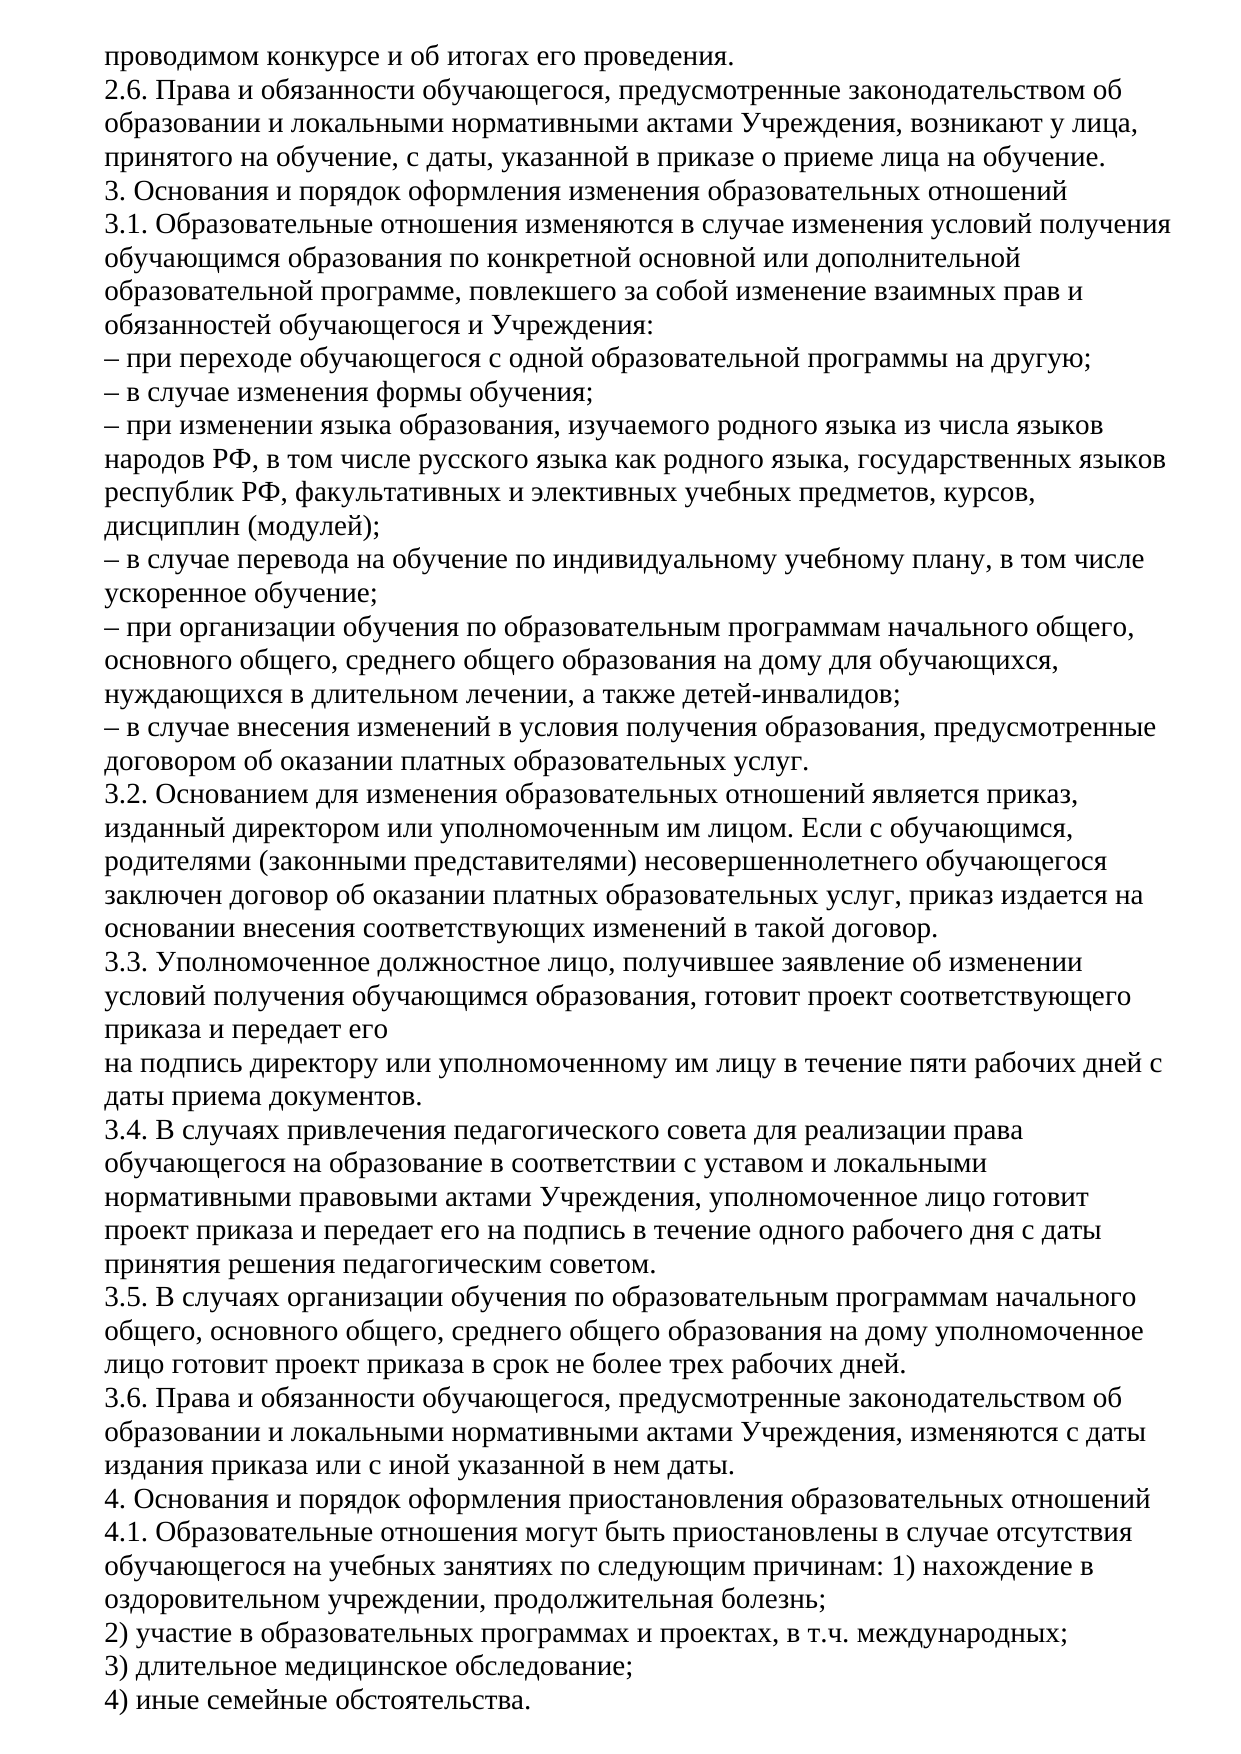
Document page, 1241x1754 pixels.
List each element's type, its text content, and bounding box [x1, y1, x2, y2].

text 4.1. Образовательные отношения могут быть приостановлены в случае отсутствия обучающегося на учебных занятиях по следующим причинам: 1) нахождение в оздоровительном учреждении, продолжительная болезнь; [104, 1514, 1176, 1615]
text – при переходе обучающегося с одной образовательной программы на другую; [104, 340, 1176, 374]
text – в случае изменения формы обучения; [104, 374, 1176, 407]
text – при организации обучения по образовательным программам начального общего, основного общего, среднего общего образования на дому для обучающихся, нуждающихся в длительном лечении, а также детей-инвалидов; [104, 609, 1176, 709]
text – в случае перевода на обучение по индивидуальному учебному плану, в том числе ускоренное обучение; [104, 542, 1176, 609]
text 3.3. Уполномоченное должностное лицо, получившее заявление об изменении условий получения обучающимся образования, готовит проект соответствующего приказа и передает его [104, 944, 1176, 1045]
text 4) иные семейные обстоятельства. [104, 1682, 1176, 1716]
text 3.1. Образовательные отношения изменяются в случае изменения условий получения обучающимся образования по конкретной основной или дополнительной образовательной программе, повлекшего за собой изменение взаимных прав и обязанностей обучающегося и Учреждения: [104, 206, 1176, 340]
text 3.4. В случаях привлечения педагогического совета для реализации права обучающегося на образование в соответствии с уставом и локальными нормативными правовыми актами Учреждения, уполномоченное лицо готовит проект приказа и передает его на подпись в течение одного рабочего дня с даты принятия решения педагогическим советом. [104, 1112, 1176, 1279]
text 2) участие в образовательных программах и проектах, в т.ч. международных; [104, 1615, 1176, 1648]
text 3.2. Основанием для изменения образовательных отношений является приказ, изданный директором или уполномоченным им лицом. Если с обучающимся, родителями (законными представителями) несовершеннолетнего обучающегося заключен договор об оказании платных образовательных услуг, приказ издается на основании внесения соответствующих изменений в такой договор. [104, 776, 1176, 944]
text 3. Основания и порядок оформления изменения образовательных отношений [104, 173, 1176, 206]
text 3.5. В случаях организации обучения по образовательным программам начального общего, основного общего, среднего общего образования на дому уполномоченное лицо готовит проект приказа в срок не более трех рабочих дней. [104, 1279, 1176, 1380]
text 2.6. Права и обязанности обучающегося, предусмотренные законодательством об образовании и локальными нормативными актами Учреждения, возникают у лица, принятого на обучение, с даты, указанной в приказе о приеме лица на обучение. [104, 72, 1176, 173]
text – в случае внесения изменений в условия получения образования, предусмотренные договором об оказании платных образовательных услуг. [104, 709, 1176, 776]
text 3.6. Права и обязанности обучающегося, предусмотренные законодательством об образовании и локальными нормативными актами Учреждения, изменяются с даты издания приказа или с иной указанной в нем даты. [104, 1380, 1176, 1481]
text 3) длительное медицинское обследование; [104, 1648, 1176, 1682]
text на подпись директору или уполномоченному им лицу в течение пяти рабочих дней с даты приема документов. [104, 1045, 1176, 1112]
text – при изменении языка образования, изучаемого родного языка из числа языков народов РФ, в том числе русского языка как родного языка, государственных языков республик РФ, факультативных и элективных учебных предметов, курсов, дисциплин (модулей); [104, 407, 1176, 542]
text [104, 38, 1176, 72]
text 4. Основания и порядок оформления приостановления образовательных отношений [104, 1481, 1176, 1514]
